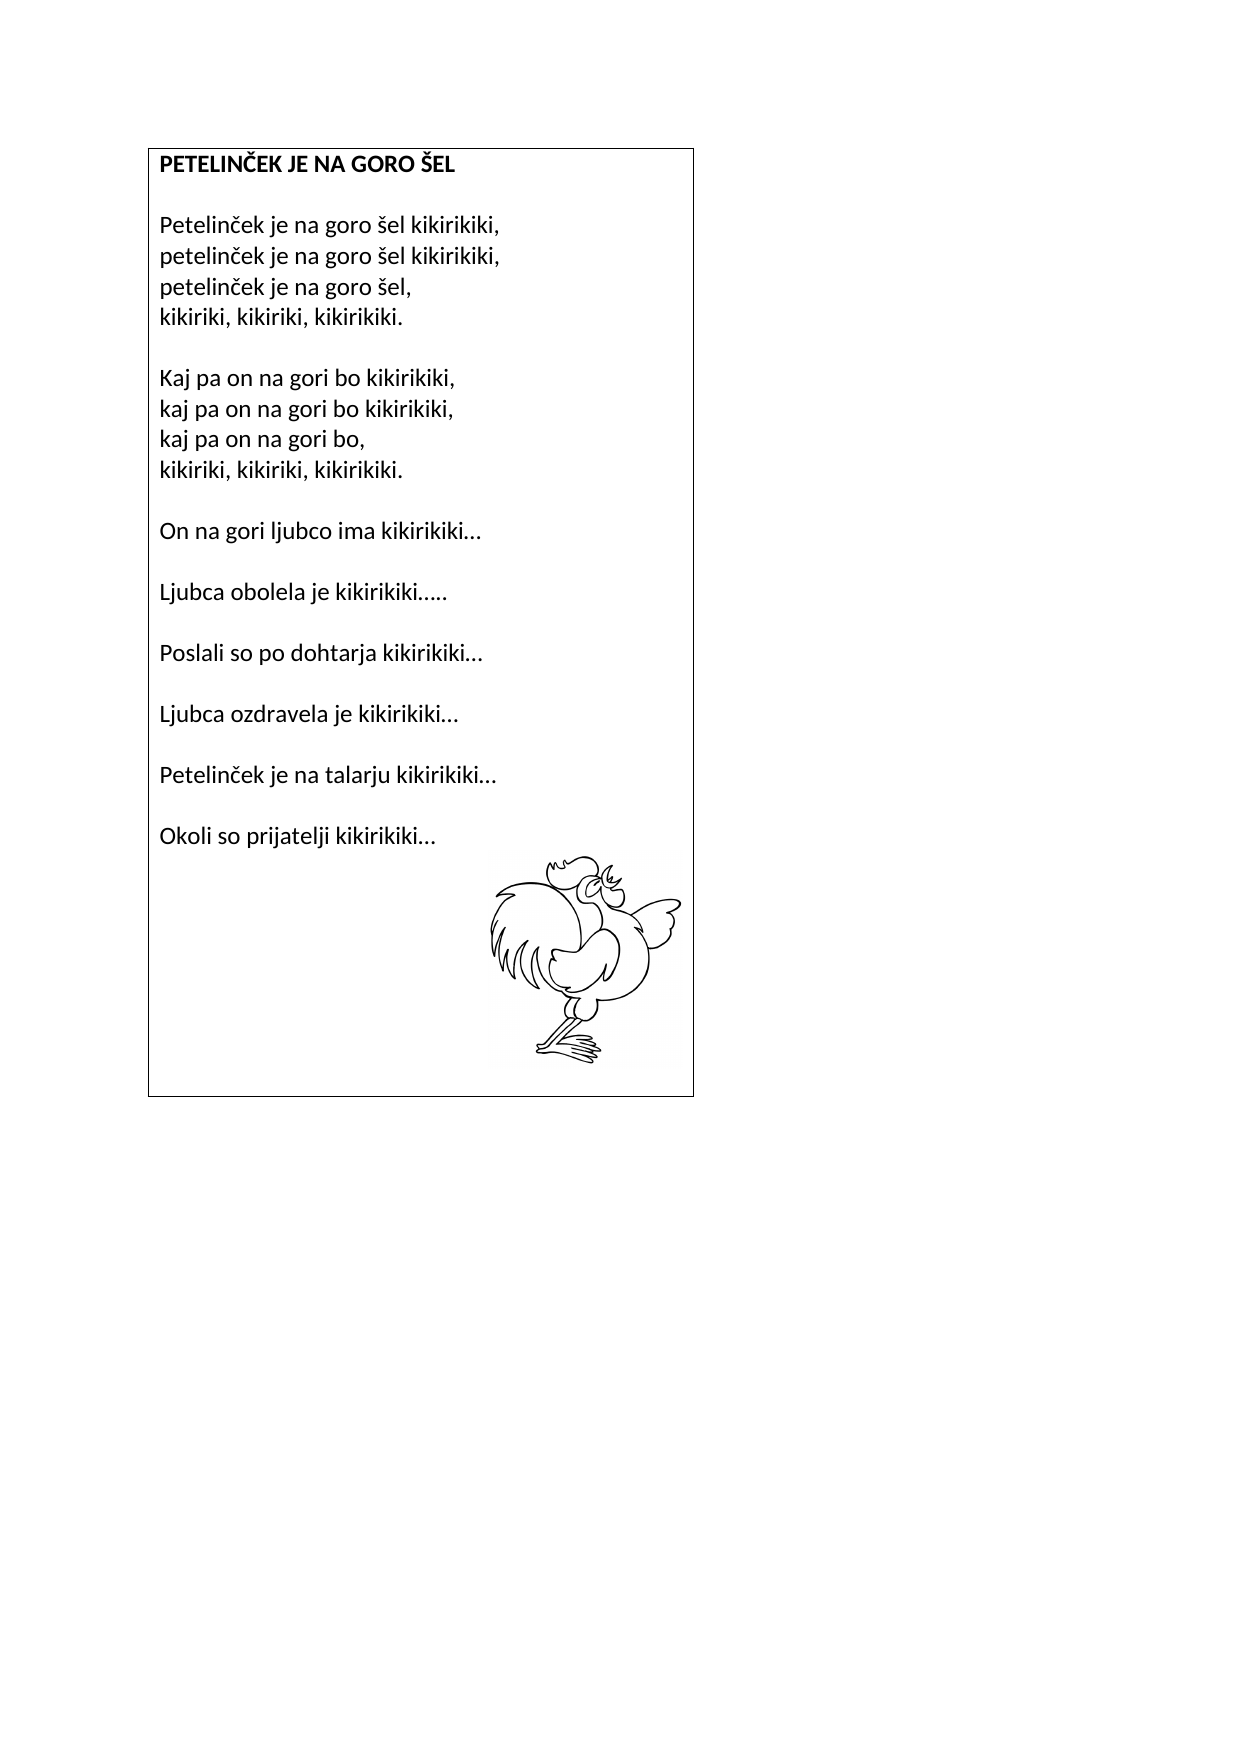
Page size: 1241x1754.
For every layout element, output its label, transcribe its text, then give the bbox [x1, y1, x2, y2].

table_header PETELINČEK JE NA GORO ŠEL Petelinček je na goro šel kikirikiki, petelinček je na goro šel kikirikiki, petelinček je na goro šel, kikiriki, kikiriki, kikirikiki. Kaj pa on na gori bo kikirikiki, kaj pa on na gori bo kikirikiki, kaj pa on na gori bo, kikiriki, kikiriki, kikirikiki. On na gori ljubco ima kikirikiki… Ljubca obolela je kikirikiki….. Poslali so po dohtarja kikirikiki… Ljubca ozdravela je kikirikiki… Petelinček je na talarju kikirikiki… Okoli so prijatelji kikirikiki… [149, 149, 693, 1096]
picture [488, 850, 683, 1069]
